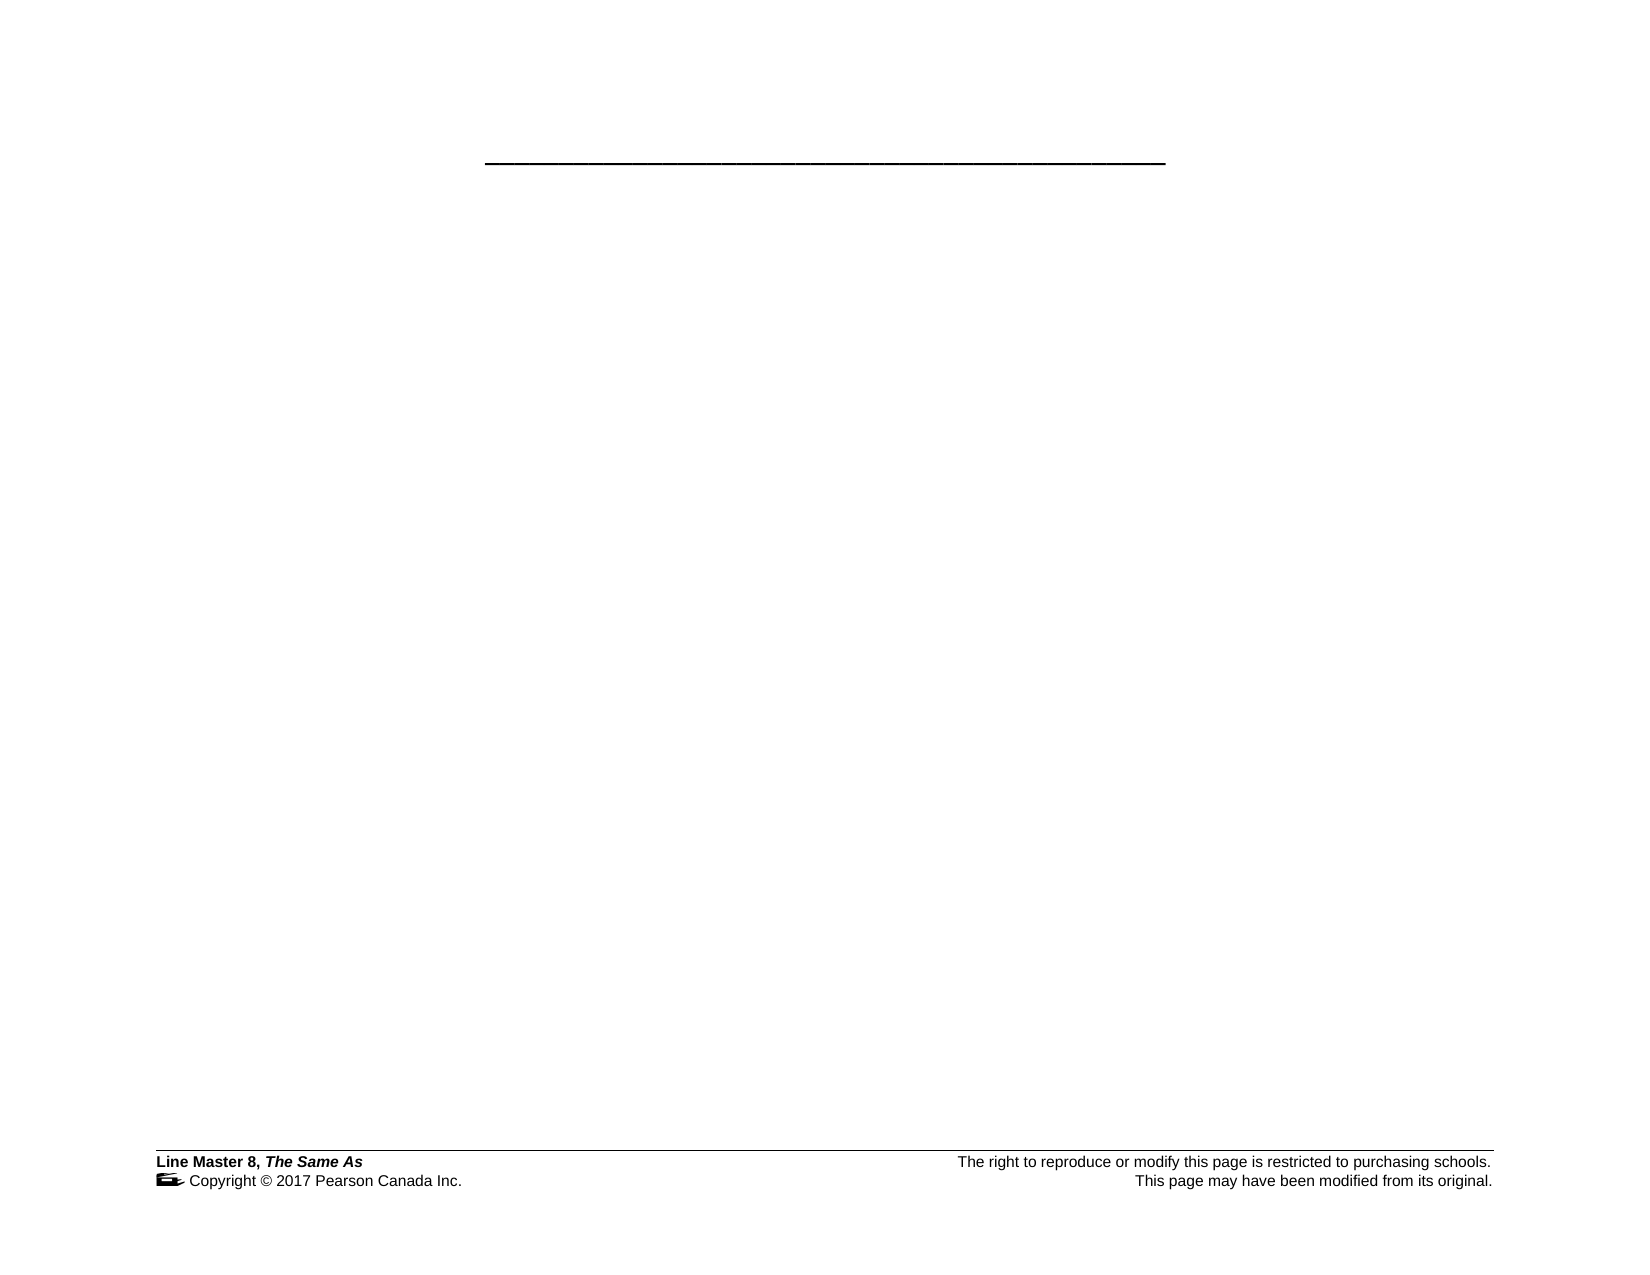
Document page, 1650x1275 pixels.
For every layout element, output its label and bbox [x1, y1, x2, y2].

picture [156, 1173, 185, 1186]
text [156, 125, 1494, 170]
